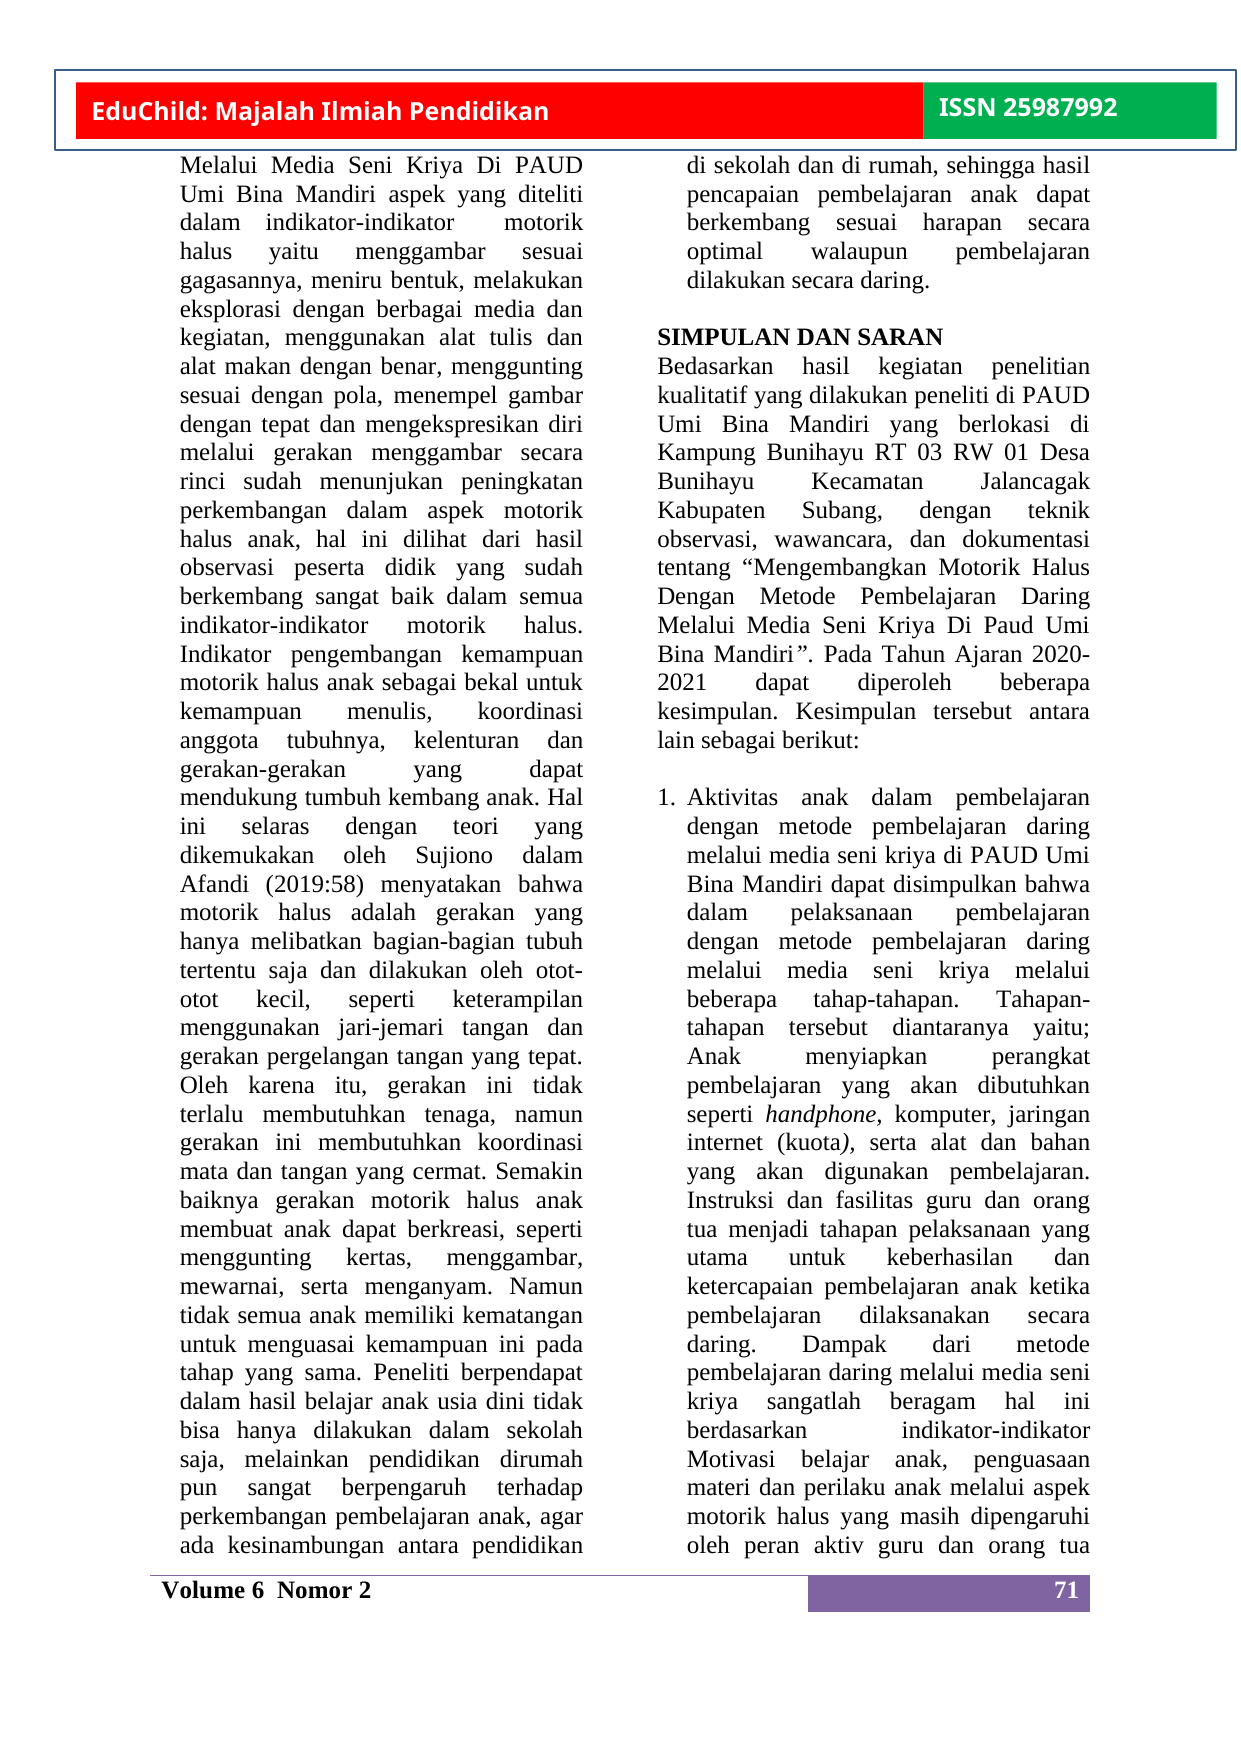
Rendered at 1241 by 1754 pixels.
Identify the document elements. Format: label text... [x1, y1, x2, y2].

text Bedasarkan hasil kegiatan penelitian kualitatif yang dilakukan peneliti di PAUD Umi Bina Mandiri yang berlokasi di Kampung Bunihayu RT 03 RW 01 Desa Bunihayu Kecamatan Jalancagak Kabupaten Subang, dengan teknik observasi, wawancara, dan dokumentasi tentang “Mengembangkan Motorik Halus Dengan Metode Pembelajaran Daring Melalui Media Seni Kriya Di Paud Umi Bina Mandiri”. Pada Tahun Ajaran 2020-2021 dapat diperoleh beberapa kesimpulan. Kesimpulan tersebut antara lain sebagai berikut: [657, 351, 1090, 754]
text SIMPULAN DAN SARAN [657, 322, 1090, 351]
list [657, 150, 1090, 294]
